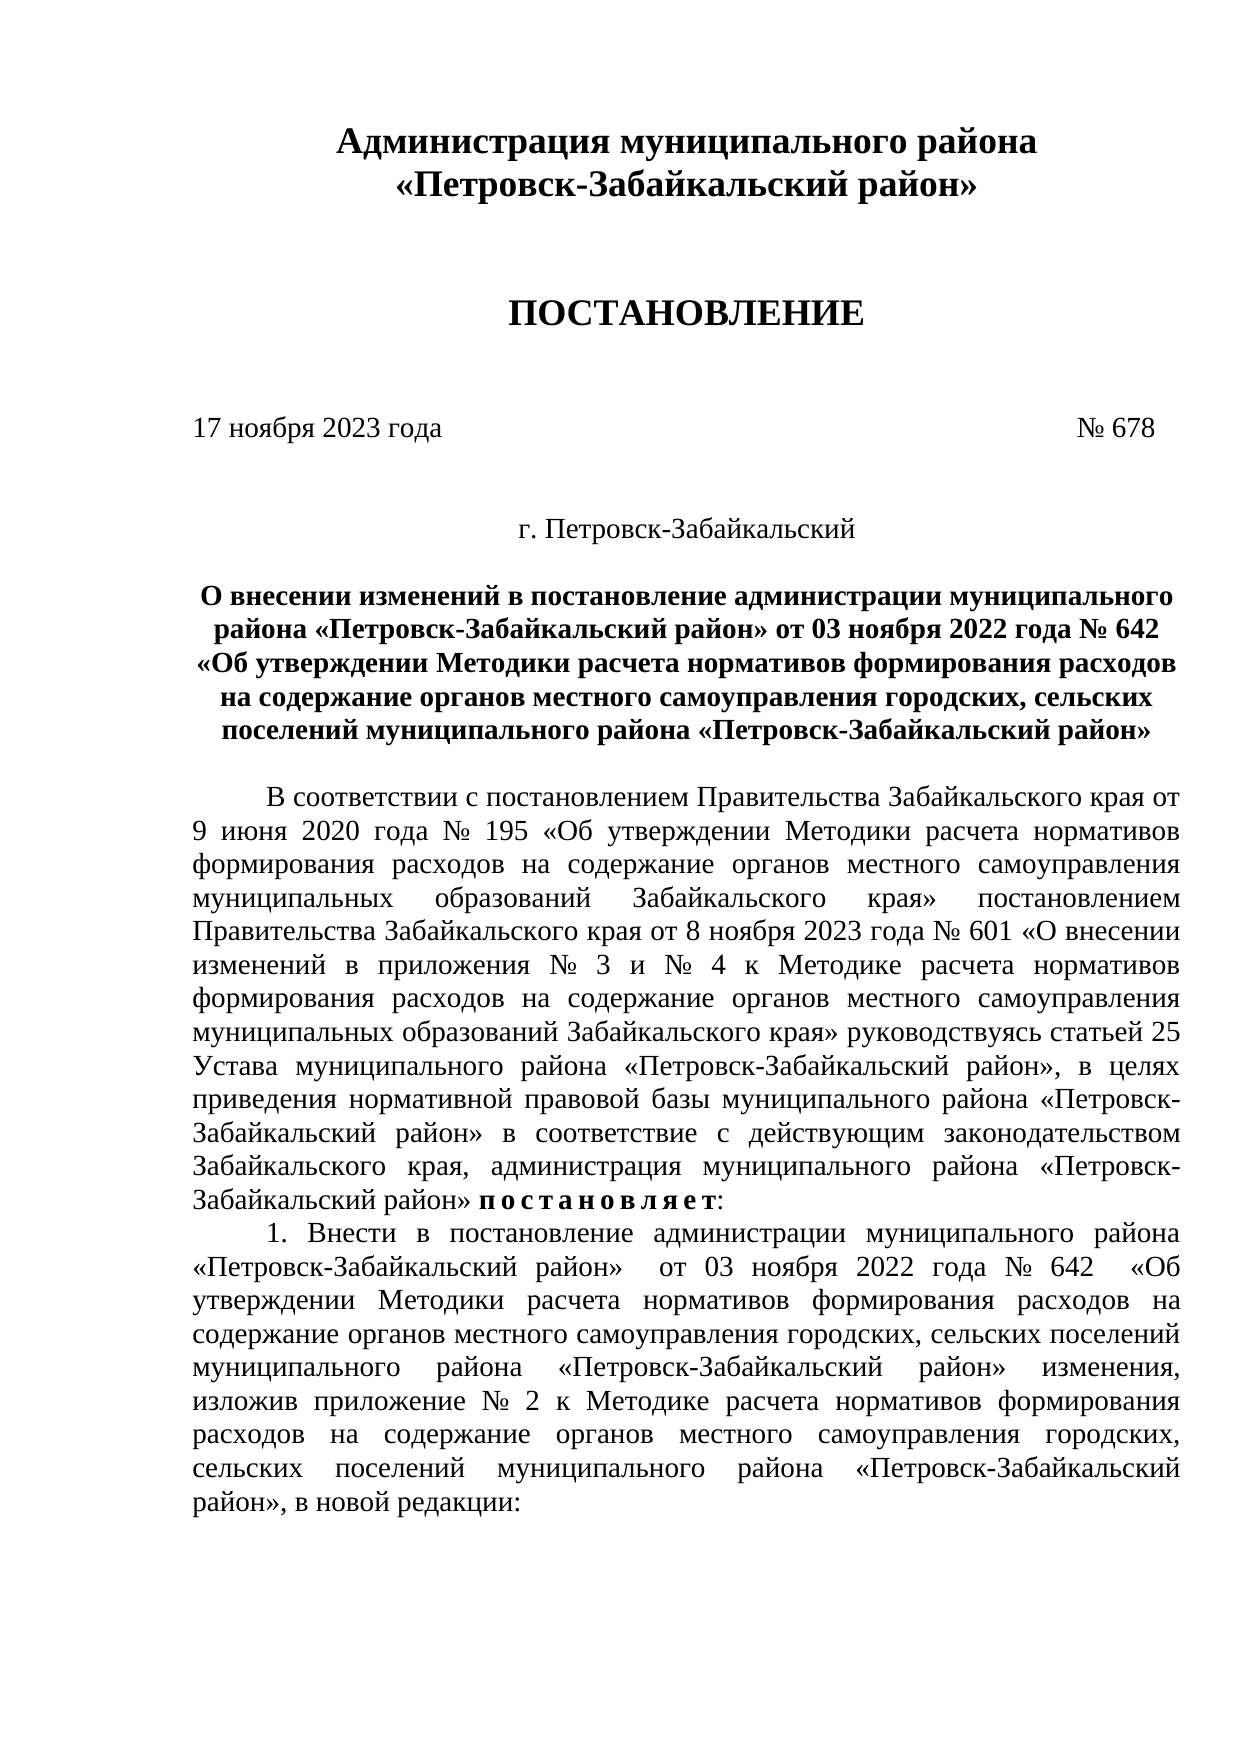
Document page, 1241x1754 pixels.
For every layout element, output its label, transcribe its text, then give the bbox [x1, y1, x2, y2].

text г. Петровск-Забайкальский [192, 511, 1181, 544]
text Администрация муниципального района [192, 118, 1181, 161]
text 17 ноября 2023 года № 678 [192, 410, 1181, 444]
text ПОСТАНОВЛЕНИЕ [192, 291, 1181, 334]
text «Петровск-Забайкальский район» [192, 161, 1181, 204]
text О внесении изменений в постановление администрации муниципального района «Петровск-Забайкальский район» от 03 ноября 2022 года № 642 «Об утверждении Методики расчета нормативов формирования расходов на содержание органов местного самоуправления городских, сельских поселений муниципального района «Петровск-Забайкальский район» [192, 578, 1181, 746]
text В соответствии с постановлением Правительства Забайкальского края от 9 июня 2020 года № 195 «Об утверждении Методики расчета нормативов формирования расходов на содержание органов местного самоуправления муниципальных образований Забайкальского края» постановлением Правительства Забайкальского края от 8 ноября 2023 года № 601 «О внесении изменений в приложения № 3 и № 4 к Методике расчета нормативов формирования расходов на содержание органов местного самоуправления муниципальных образований Забайкальского края» руководствуясь статьей 25 Устава муниципального района «Петровск-Забайкальский район», в целях приведения нормативной правовой базы муниципального района «Петровск-Забайкальский район» в соответствие с действующим законодательством Забайкальского края, администрация муниципального района «Петровск-Забайкальский район» постановляет: [192, 779, 1181, 1215]
list 1. Внести в постановление администрации муниципального района «Петровск-Забайкальский район» от 03 ноября 2022 года № 642 «Об утверждении Методики расчета нормативов формирования расходов на содержание органов местного самоуправления городских, сельских поселений муниципального района «Петровск-Забайкальский район» изменения, изложив приложение № 2 к Методике расчета нормативов формирования расходов на содержание органов местного самоуправления городских, сельских поселений муниципального района «Петровск-Забайкальский район», в новой редакции: [192, 1215, 1181, 1517]
